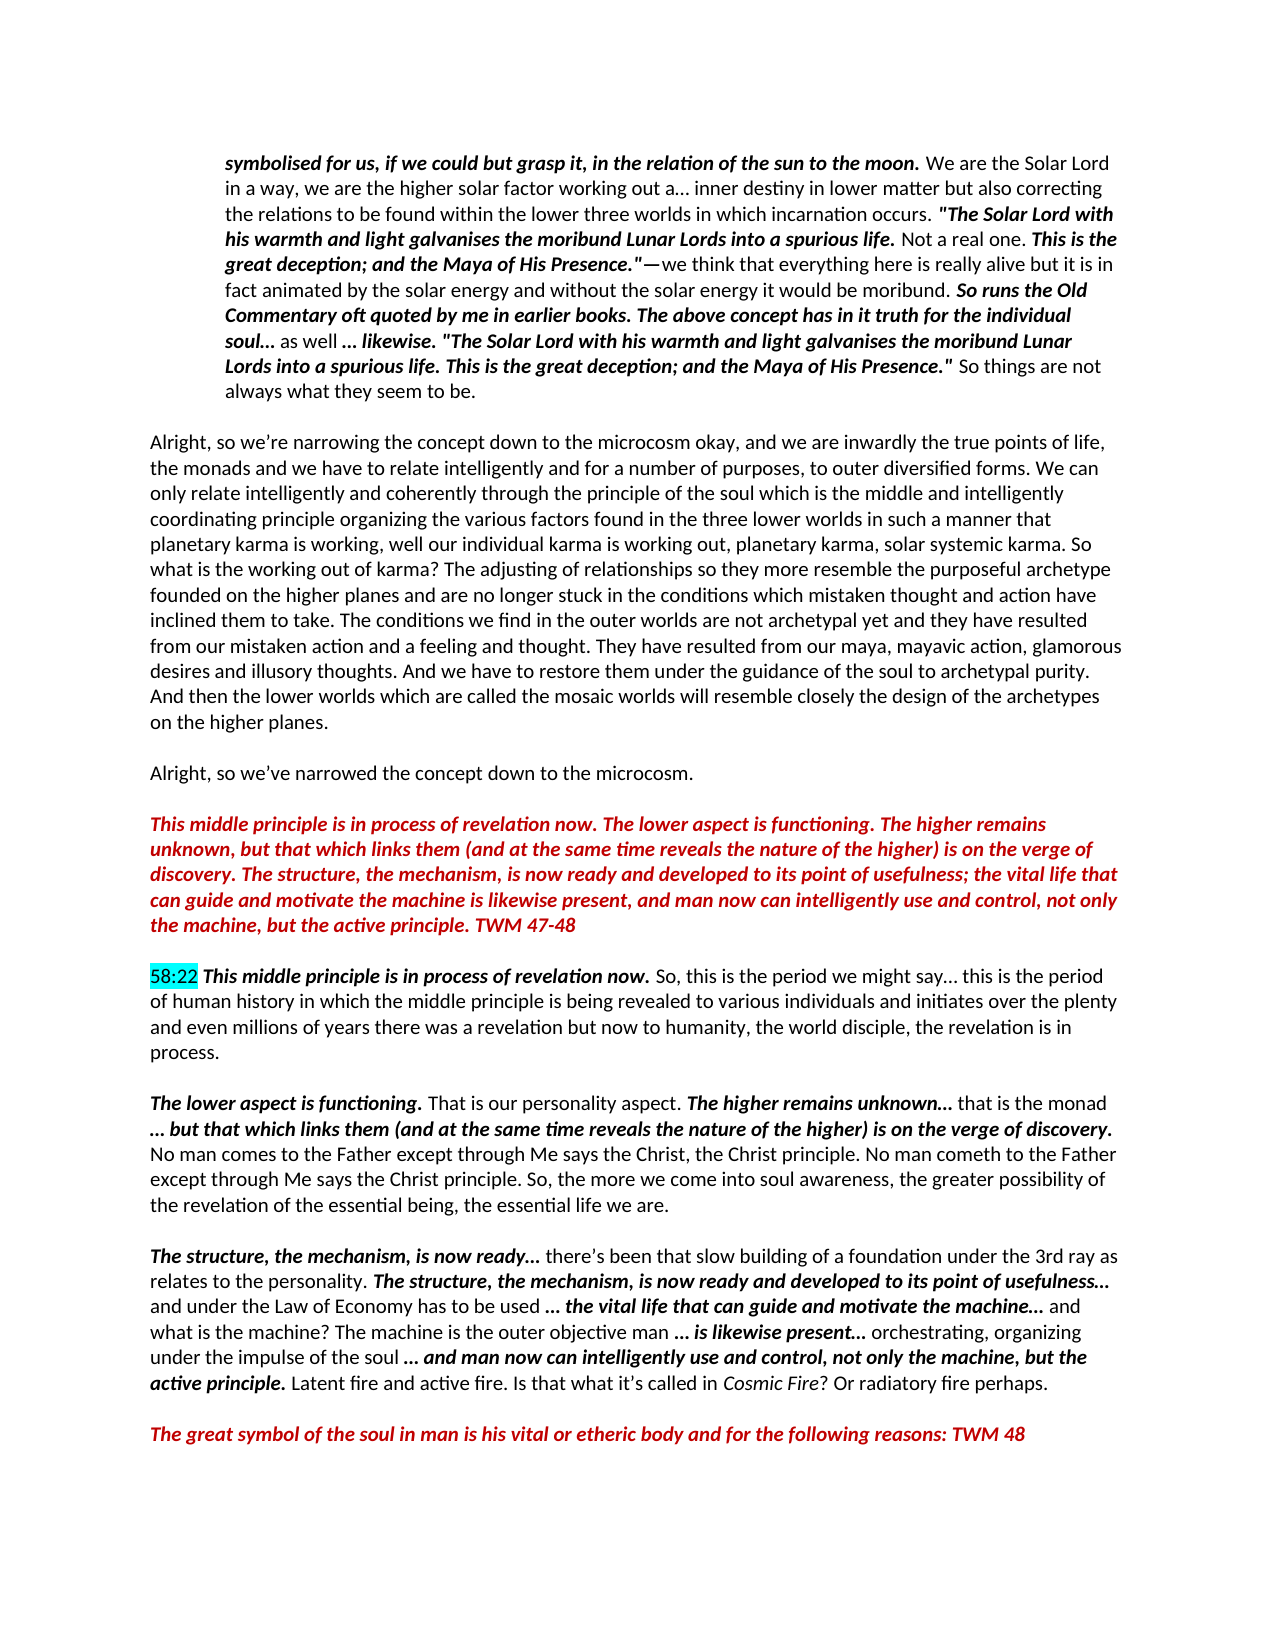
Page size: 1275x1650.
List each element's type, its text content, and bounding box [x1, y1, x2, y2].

text The structure, the mechanism, is now ready… there’s been that slow building of a foundation under the 3rd ray as relates to the personality. The structure, the mechanism, is now ready and developed to its point of usefulness… and under the Law of Economy has to be used … the vital life that can guide and motivate the machine… and what is the machine? The machine is the outer objective man … is likewise present… orchestrating, organizing under the impulse of the soul … and man now can intelligently use and control, not only the machine, but the active principle. Latent fire and active fire. Is that what it’s called in Cosmic Fire? Or radiatory fire perhaps. [150, 1243, 1125, 1395]
text 58:22 This middle principle is in process of revelation now. So, this is the period we might say… this is the period of human history in which the middle principle is being revealed to various individuals and initiates over the plenty and even millions of years there was a revelation but now to humanity, the world disciple, the revelation is in process. [150, 963, 1125, 1065]
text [225, 150, 1125, 404]
text Alright, so we’re narrowing the concept down to the microcosm okay, and we are inwardly the true points of life, the monads and we have to relate intelligently and for a number of purposes, to outer diversified forms. We can only relate intelligently and coherently through the principle of the soul which is the middle and intelligently coordinating principle organizing the various factors found in the three lower worlds in such a manner that planetary karma is working, well our individual karma is working out, planetary karma, solar systemic karma. So what is the working out of karma? The adjusting of relationships so they more resemble the purposeful archetype founded on the higher planes and are no longer stuck in the conditions which mistaken thought and action have inclined them to take. The conditions we find in the outer worlds are not archetypal yet and they have resulted from our mistaken action and a feeling and thought. They have resulted from our maya, mayavic action, glamorous desires and illusory thoughts. And we have to restore them under the guidance of the soul to archetypal purity. And then the lower worlds which are called the mosaic worlds will resemble closely the design of the archetypes on the higher planes. [150, 429, 1125, 734]
text Alright, so we’ve narrowed the concept down to the microcosm. [150, 760, 1125, 785]
text The lower aspect is functioning. That is our personality aspect. The higher remains unknown… that is the monad … but that which links them (and at the same time reveals the nature of the higher) is on the verge of discovery. No man comes to the Father except through Me says the Christ, the Christ principle. No man cometh to the Father except through Me says the Christ principle. So, the more we come into soul awareness, the greater possibility of the revelation of the essential being, the essential life we are. [150, 1090, 1125, 1217]
text This middle principle is in process of revelation now. The lower aspect is functioning. The higher remains unknown, but that which links them (and at the same time reveals the nature of the higher) is on the verge of discovery. The structure, the mechanism, is now ready and developed to its point of usefulness; the vital life that can guide and motivate the machine is likewise present, and man now can intelligently use and control, not only the machine, but the active principle. TWM 47-48 [150, 811, 1125, 938]
text The great symbol of the soul in man is his vital or etheric body and for the following reasons: TWM 48 [150, 1421, 1125, 1446]
